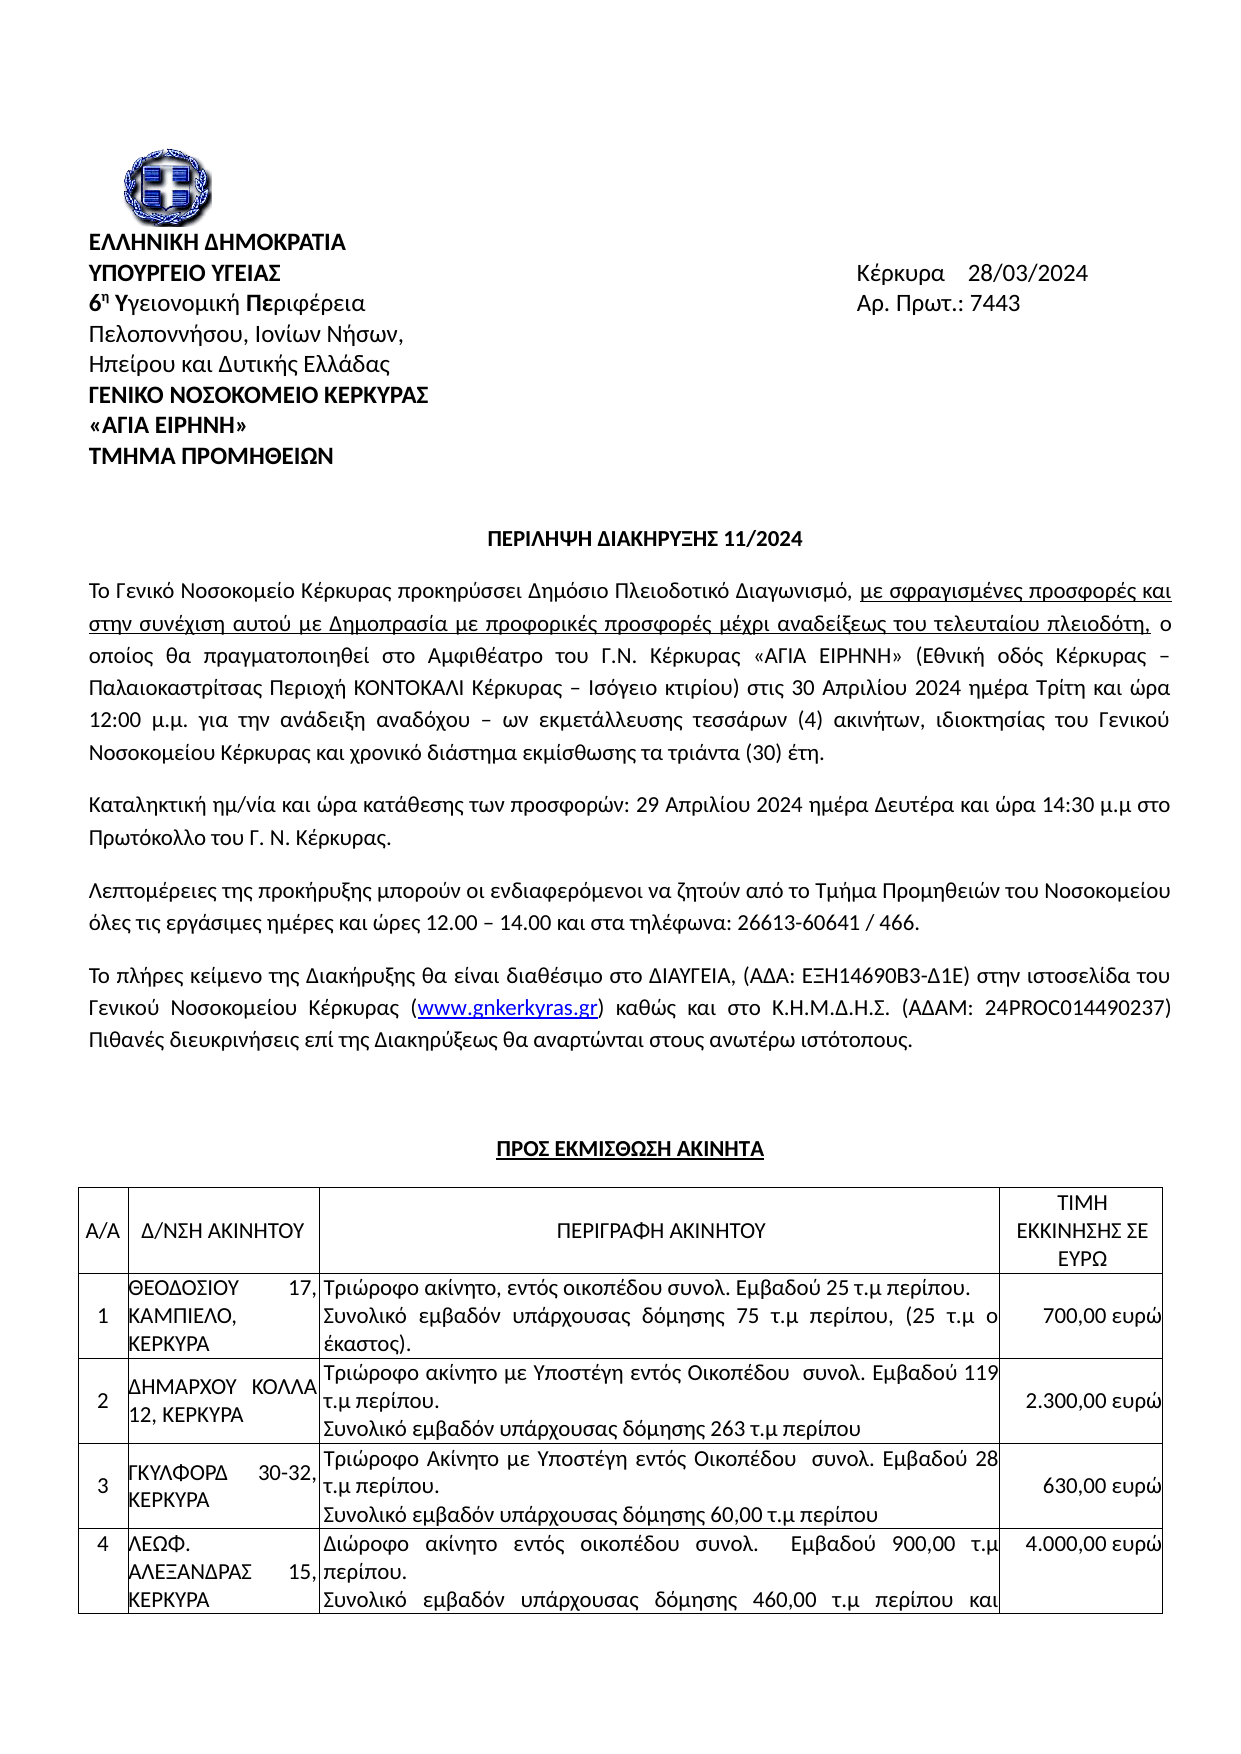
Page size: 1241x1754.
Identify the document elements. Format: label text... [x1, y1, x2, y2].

table_header Α/Α [79, 1188, 128, 1272]
text ΤΜΗΜΑ ΠΡΟΜΗΘΕΙΩΝ [88, 440, 1172, 471]
table_cell ΓΚΥΛΦΟΡΔ 30-32, ΚΕΡΚΥΡΑ [129, 1444, 319, 1528]
text ΠΕΡΙΛΗΨΗ ΔΙΑΚΗΡΥΞΗΣ 11/2024 [118, 524, 1172, 552]
table_cell ΔΗΜΑΡΧΟΥ ΚΟΛΛΑ 12, ΚΕΡΚΥΡΑ [129, 1359, 319, 1443]
table_cell Τριώροφο ακίνητο, εντός οικοπέδου συνολ. Εμβαδού 25 τ.μ περίπου. Συνολικό εμβαδόν υπάρχουσας δόμησης 75 τ.μ περίπου, (25 τ.μ ο έκαστος). [320, 1274, 999, 1357]
table_header ΤΙΜΗ ΕΚΚΙΝΗΣΗΣ ΣΕ ΕΥΡΩ [1000, 1188, 1162, 1272]
table_cell 3 [79, 1444, 128, 1528]
picture [118, 146, 212, 227]
table_cell Τριώροφο Ακίνητο με Υποστέγη εντός Οικοπέδου συνολ. Εμβαδού 28 τ.μ περίπου. Συνολικό εμβαδόν υπάρχουσας δόμησης 60,00 τ.μ περίπου [320, 1444, 999, 1528]
text Καταληκτική ημ/νία και ώρα κατάθεσης των προσφορών: 29 Απριλίου 2024 ημέρα Δευτέρα και ώρα 14:30 μ.μ στο Πρωτόκολλο του Γ. Ν. Κέρκυρας. [88, 791, 1172, 851]
table_cell 2.300,00 ευρώ [1000, 1359, 1162, 1443]
text Ηπείρου και Δυτικής Ελλάδας [88, 348, 1172, 379]
table_header Δ/ΝΣΗ ΑΚΙΝΗΤΟΥ [129, 1188, 319, 1272]
table_cell Τριώροφο ακίνητο με Υποστέγη εντός Οικοπέδου συνολ. Εμβαδού 119 τ.μ περίπου. Συνολικό εμβαδόν υπάρχουσας δόμησης 263 τ.μ περίπου [320, 1359, 999, 1443]
text Λεπτομέρειες της προκήρυξης μπορούν οι ενδιαφερόμενοι να ζητούν από το Τμήμα Προμηθειών του Νοσοκομείου όλες τις εργάσιμες ημέρες και ώρες 12.00 – 14.00 και στα τηλέφωνα: 26613-60641 / 466. [88, 876, 1172, 936]
text ΓΕΝΙΚΟ ΝΟΣΟΚΟΜΕΙΟ ΚΕΡΚΥΡΑΣ [88, 379, 1172, 409]
text Πελοποννήσου, Ιονίων Νήσων, [88, 318, 1172, 348]
text «ΑΓΙΑ ΕΙΡΗΝΗ» [88, 409, 1172, 440]
text ΥΠΟΥΡΓΕΙΟ ΥΓΕΙΑΣ Κέρκυρα 28/03/2024 [88, 257, 1172, 287]
text Το πλήρες κείμενο της Διακήρυξης θα είναι διαθέσιμο στο ΔΙΑΥΓΕΙΑ, (ΑΔΑ: ΕΞΗ14690Β3-Δ1Ε) στην ιστοσελίδα του Γενικού Νοσοκομείου Κέρκυρας (www.gnkerkyras.gr) καθώς και στο Κ.Η.Μ.Δ.Η.Σ. (ΑΔΑΜ: 24PROC014490237) Πιθανές διευκρινήσεις επί της Διακηρύξεως θα αναρτώνται στους ανωτέρω ιστότοπους. [88, 961, 1172, 1053]
table_cell 630,00 ευρώ [1000, 1444, 1162, 1528]
text ΠΡΟΣ ΕΚΜΙΣΘΩΣΗ AKINHTΑ [88, 1134, 1172, 1162]
text Το Γενικό Νοσοκομείο Κέρκυρας προκηρύσσει Δημόσιο Πλειοδοτικό Διαγωνισμό, με σφραγισμένες προσφορές και στην συνέχιση αυτού με Δημοπρασία με προφορικές προσφορές μέχρι αναδείξεως του τελευταίου πλειοδότη, ο οποίος θα πραγματοποιηθεί στο Αμφιθέατρο του Γ.Ν. Κέρκυρας «ΑΓΙΑ ΕΙΡΗΝΗ» (Εθνική οδός Κέρκυρας – Παλαιοκαστρίτσας Περιοχή ΚΟΝΤΟΚΑΛΙ Κέρκυρας – Ισόγειο κτιρίου) στις 30 Απριλίου 2024 ημέρα Τρίτη και ώρα 12:00 μ.μ. για την ανάδειξη αναδόχου – ων εκμετάλλευσης τεσσάρων (4) ακινήτων, ιδιοκτησίας του Γενικού Νοσοκομείου Κέρκυρας και χρονικό διάστημα εκμίσθωσης τα τριάντα (30) έτη. [88, 577, 1172, 766]
table_cell 4.000,00 ευρώ [1000, 1529, 1162, 1613]
table_cell 700,00 ευρώ [1000, 1274, 1162, 1357]
table_cell 4 [79, 1529, 128, 1613]
table_header ΠΕΡΙΓΡΑΦΗ ΑΚΙΝΗΤΟΥ [320, 1188, 999, 1272]
table_cell ΘΕΟΔΟΣΙΟΥ 17, ΚΑΜΠΙΕΛΟ, ΚΕΡΚΥΡΑ [129, 1274, 319, 1357]
text EΛΛΗΝΙΚΗ ΔΗΜΟΚΡΑΤΙΑ [88, 226, 1172, 257]
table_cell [320, 1529, 999, 1613]
table_cell 1 [79, 1274, 128, 1357]
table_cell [129, 1529, 319, 1613]
text 6η Υγειονομική Περιφέρεια Αρ. Πρωτ.: 7443 [88, 287, 1172, 318]
table_cell 2 [79, 1359, 128, 1443]
